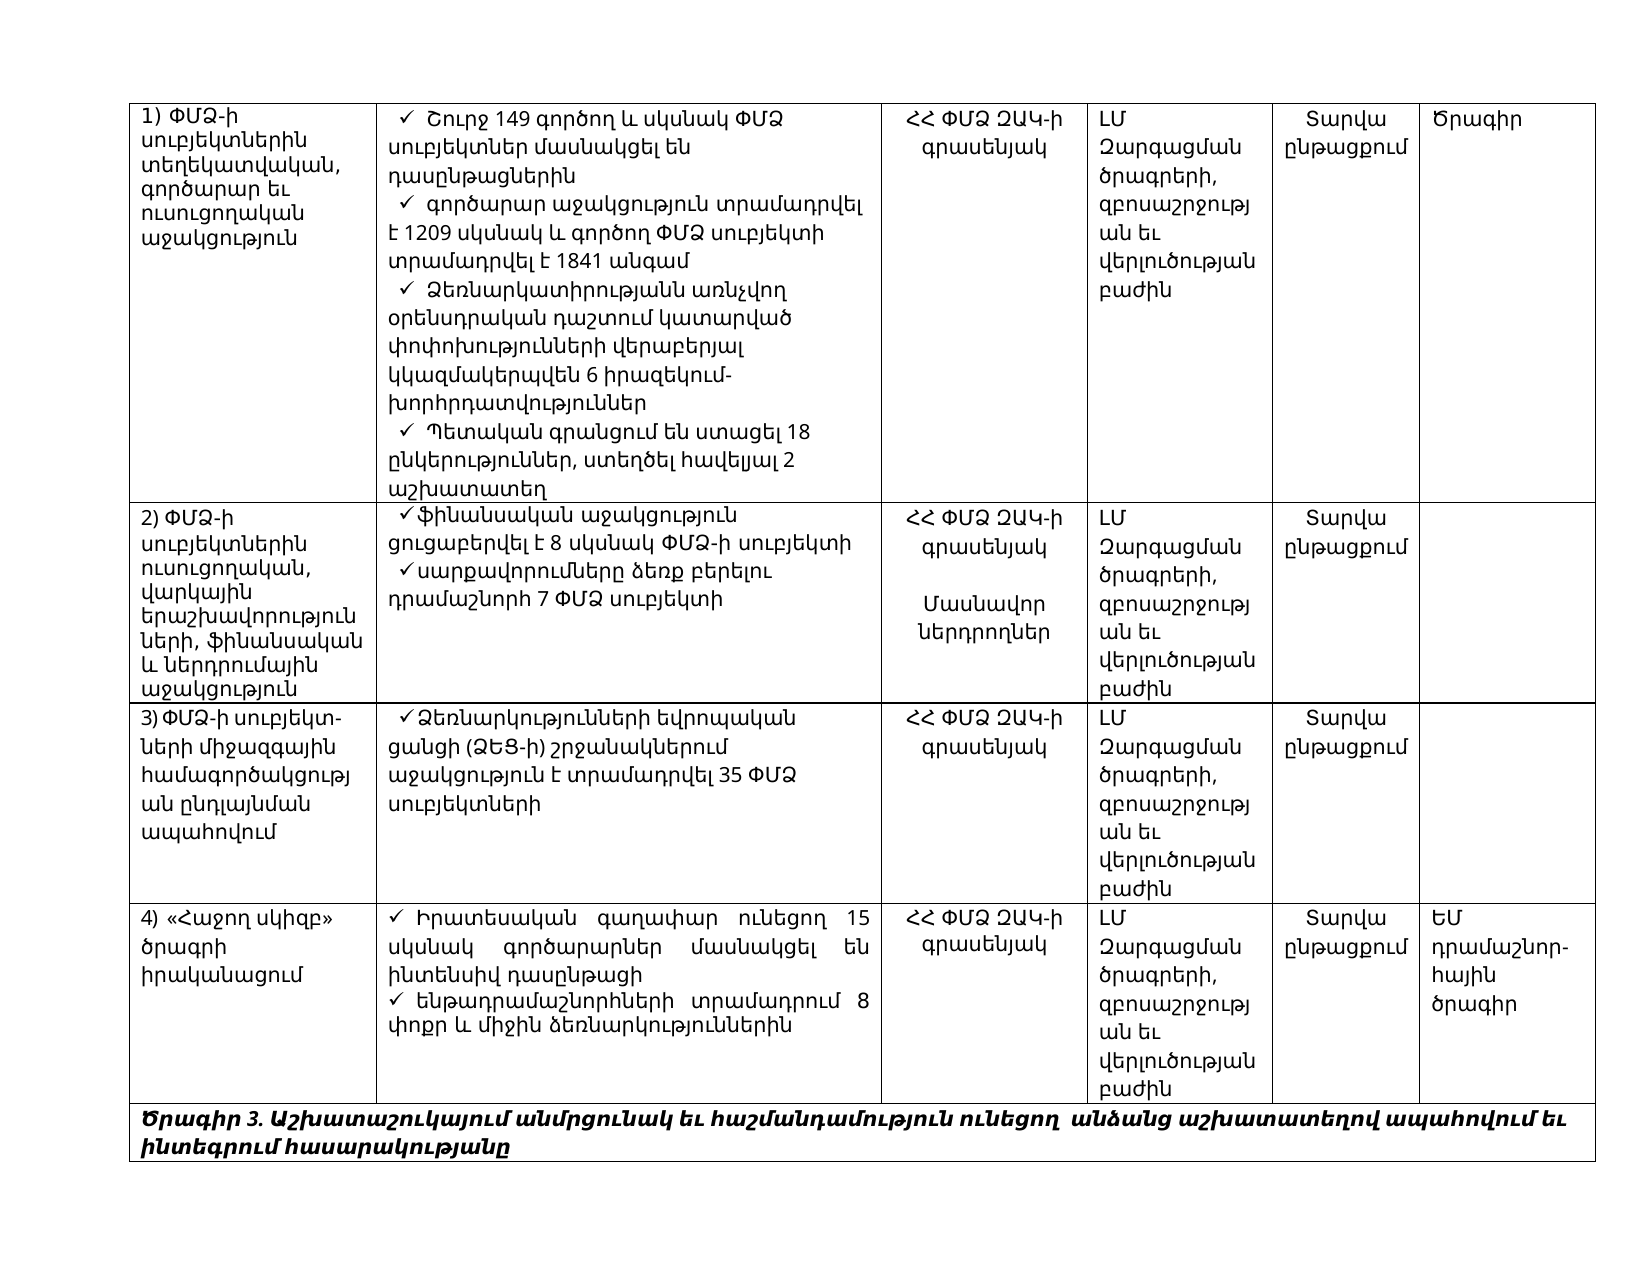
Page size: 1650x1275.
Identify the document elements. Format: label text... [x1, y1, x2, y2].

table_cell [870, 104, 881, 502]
table_cell 3) ՓՄՁ-ի սուբյեկտների միջազգային համագործակցության ընդլայնման ապահովում [130, 704, 376, 902]
table_cell ԼՄ Զարգացման ծրագրերի, զբոսաշրջության եւ վերլուծության բաժին [1088, 104, 1272, 502]
table_cell 1) ՓՄՁ-ի սուբյեկտներին տեղեկատվական, գործարար եւ ուսուցողական աջակցություն [130, 104, 376, 502]
table_cell [1420, 704, 1595, 902]
table_cell Ձեռնարկությունների եվրոպական ցանցի (ՁԵՑ-ի) շրջանակներում աջակցություն է տրամադրվել 35 ՓՄՁ սուբյեկտների [377, 704, 881, 902]
table_cell Ծրագիր [1420, 104, 1595, 502]
table_cell ՀՀ ՓՄՁ ԶԱԿ-ի գրասենյակ Մասնավոր ներդրողներ [882, 503, 1087, 702]
table_cell ՀՀ ՓՄՁ ԶԱԿ-ի գրասենյակ [882, 904, 1087, 1103]
table_cell ՀՀ ՓՄՁ ԶԱԿ-ի գրասենյակ [882, 704, 1087, 902]
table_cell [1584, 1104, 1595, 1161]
table_cell Տարվա ընթացքում [1273, 503, 1419, 702]
table_cell ՀՀ ՓՄՁ ԶԱԿ-ի գրասենյակ [882, 104, 1087, 502]
table_cell [1420, 503, 1595, 702]
table_cell ԵՄ դրամաշնոր-հային ծրագիր [1420, 904, 1595, 1103]
table_cell Տարվա ընթացքում [1273, 704, 1419, 902]
table_cell Տարվա ընթացքում [1273, 904, 1419, 1103]
table_cell ֆինանսական աջակցություն ցուցաբերվել է 8 սկսնակ ՓՄՁ-ի սուբյեկտի սարքավորումները ձեռք բերելու դրամաշնորհ 7 ՓՄՁ սուբյեկտի [377, 503, 881, 702]
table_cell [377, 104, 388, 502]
table_cell Տարվա ընթացքում [1273, 104, 1419, 502]
table_cell 4) «Հաջող սկիզբ» ծրագրի իրականացում [130, 904, 376, 1103]
table_cell Իրատեսական գաղափար ունեցող 15 սկսնակ գործարարներ մասնակցել են ինտենսիվ դասընթացի ենթադրամաշնորհների տրամադրում 8 փոքր և միջին ձեռնարկություններին [377, 904, 881, 1103]
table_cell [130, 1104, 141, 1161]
